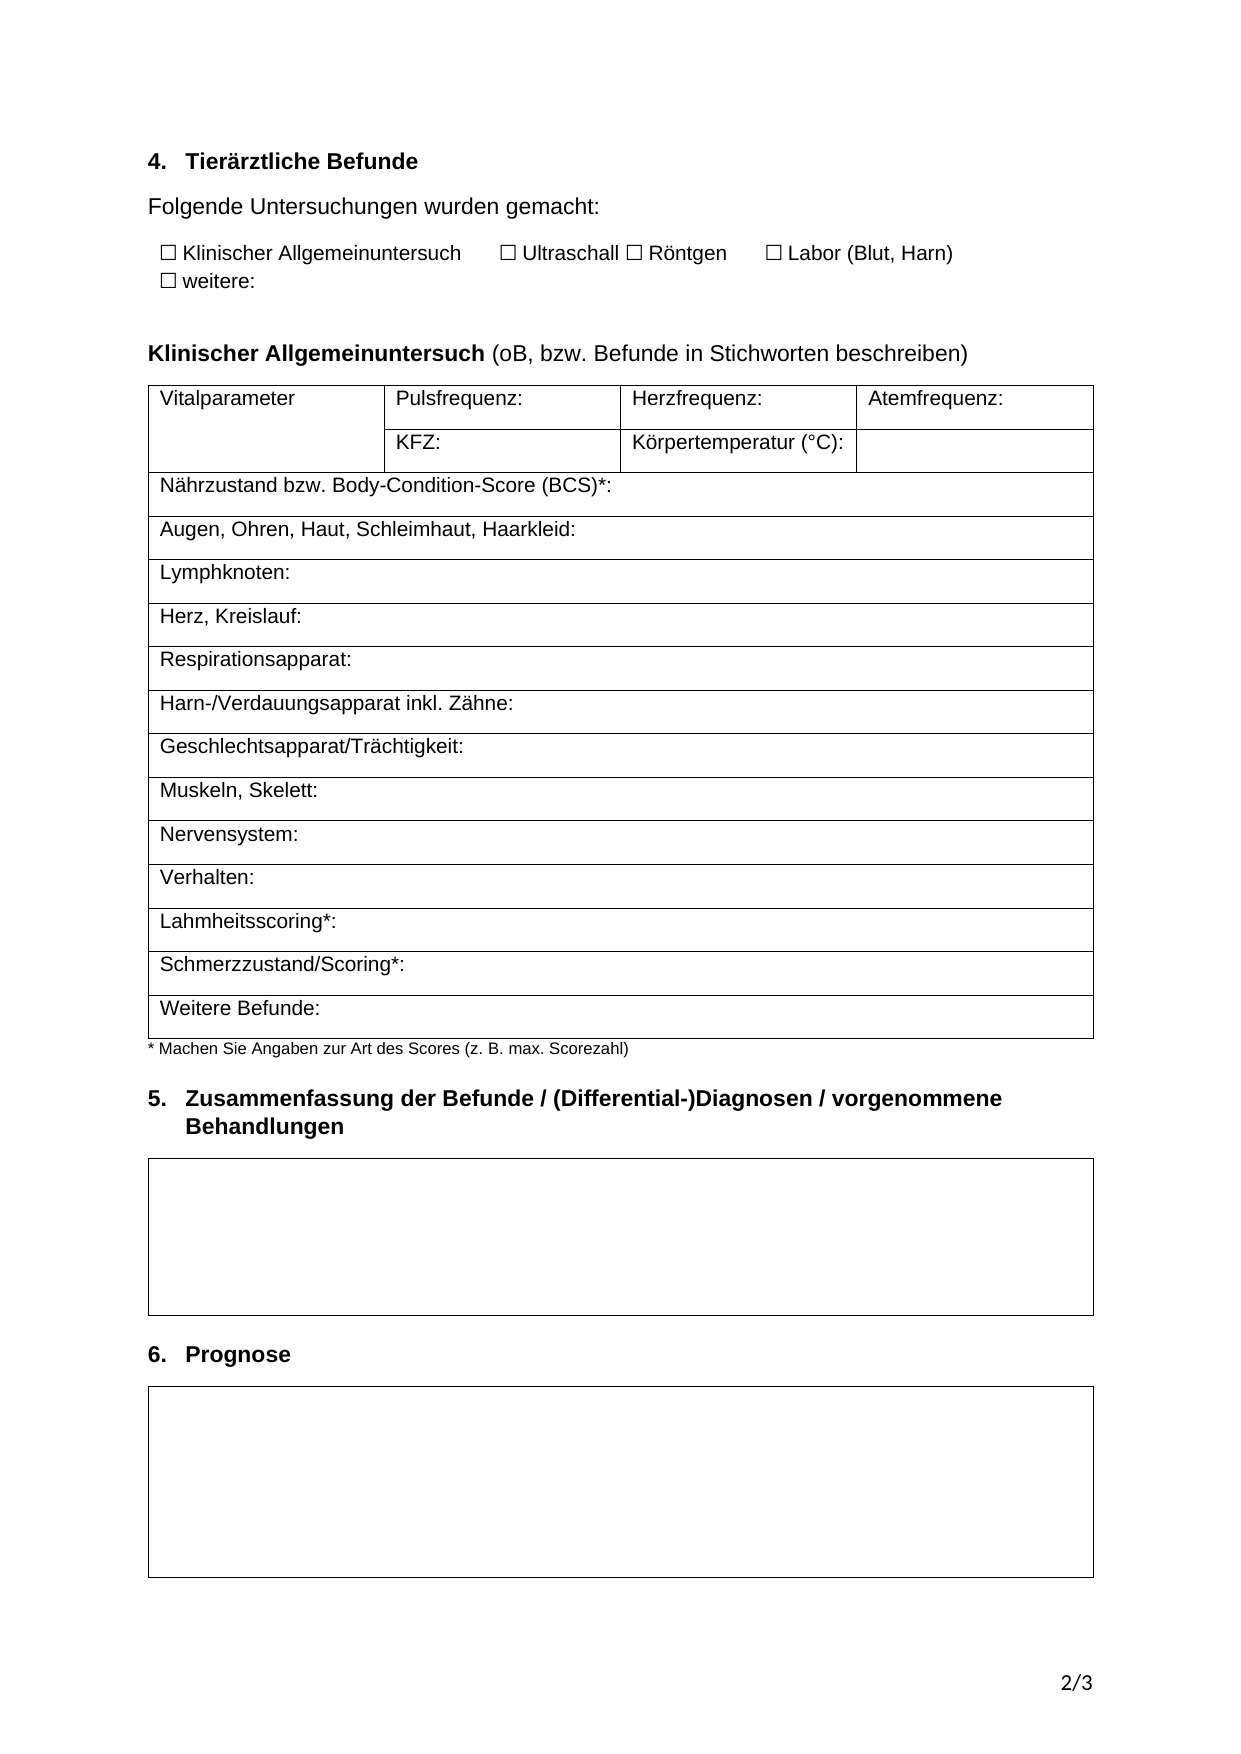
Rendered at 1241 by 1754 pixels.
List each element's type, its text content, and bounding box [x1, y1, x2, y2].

table_header Klinischer Allgemeinuntersuch [148, 238, 487, 266]
table_header Herzfrequenz: [621, 386, 856, 428]
table_header Vitalparameter [149, 386, 384, 472]
table_cell KFZ: [385, 430, 620, 472]
table_cell Schmerzzustand/Scoring*: [149, 952, 1093, 994]
text Klinischer Allgemeinuntersuch (oB, bzw. Befunde in Stichworten beschreiben) [148, 340, 1092, 366]
list Prognose [148, 1341, 1092, 1367]
text * Machen Sie Angaben zur Art des Scores (z. B. max. Scorezahl) [148, 1039, 1092, 1058]
text Folgende Untersuchungen wurden gemacht: [148, 193, 1092, 219]
table_header Pulsfrequenz: [385, 386, 620, 428]
table_cell Lahmheitsscoring*: [149, 909, 1093, 951]
table_cell Verhalten: [149, 865, 1093, 907]
table_cell Geschlechtsapparat/Trächtigkeit: [149, 734, 1093, 777]
table_header Ultraschall Röntgen [488, 238, 753, 266]
table_cell Weitere Befunde: [149, 996, 1093, 1038]
table_header Atemfrequenz: [857, 386, 1093, 428]
table_cell Nährzustand bzw. Body-Condition-Score (BCS)*: [149, 473, 1093, 516]
table_cell Harn-/Verdauungsapparat inkl. Zähne: [149, 691, 1093, 733]
table_header [149, 1159, 1093, 1315]
table_header Labor (Blut, Harn) [753, 238, 1092, 266]
table_cell Augen, Ohren, Haut, Schleimhaut, Haarkleid: [149, 517, 1093, 559]
table_cell Nervensystem: [149, 821, 1093, 864]
table_cell [857, 430, 1093, 472]
table_cell Muskeln, Skelett: [149, 778, 1093, 820]
table_cell Lymphknoten: [149, 560, 1093, 603]
table_header [149, 1387, 1093, 1577]
table_cell Herz, Kreislauf: [149, 604, 1093, 646]
list Zusammenfassung der Befunde / (Differential-)Diagnosen / vorgenommene Behandlungen [148, 1085, 1092, 1139]
table_cell Respirationsapparat: [149, 647, 1093, 690]
list Tierärztliche Befunde [148, 148, 1092, 174]
table_cell weitere: [148, 266, 1092, 295]
table_cell Körpertemperatur (°C): [621, 430, 856, 472]
